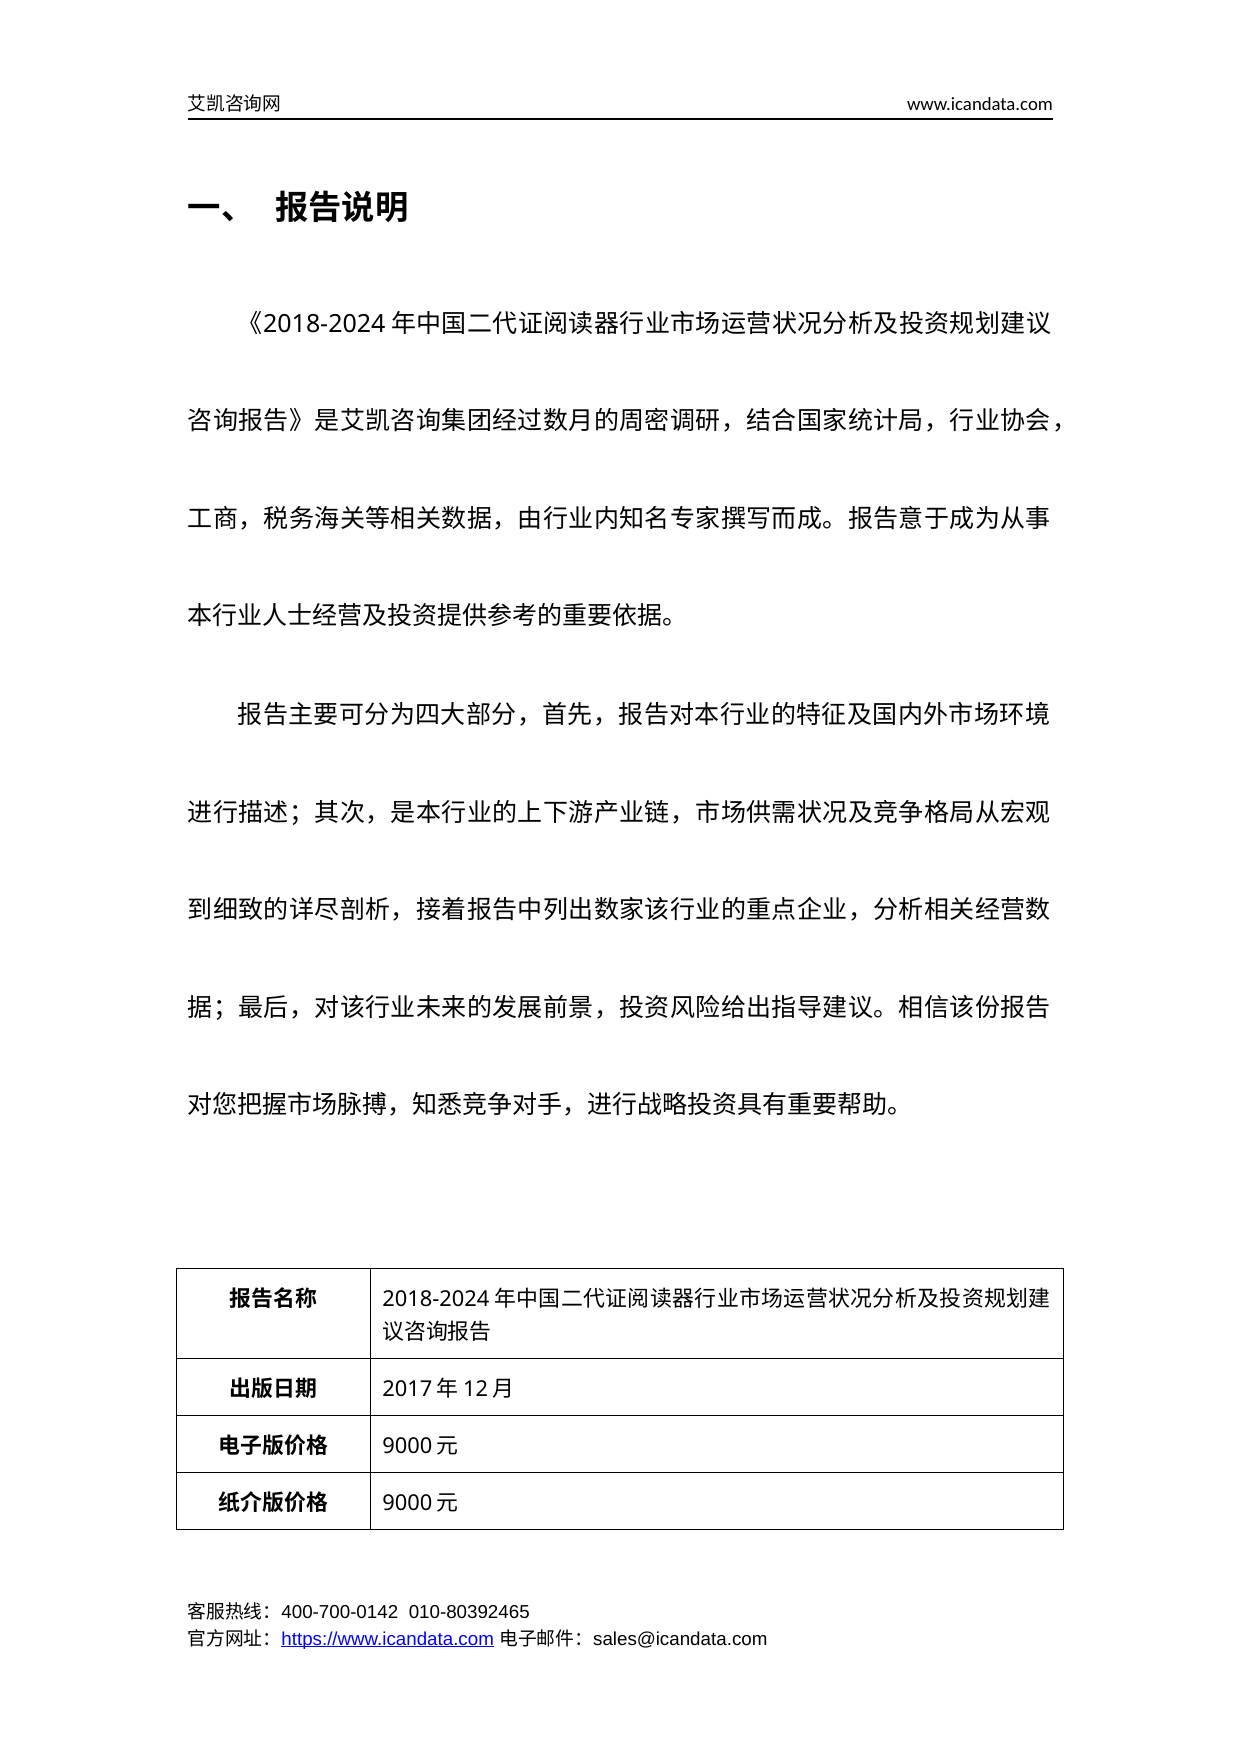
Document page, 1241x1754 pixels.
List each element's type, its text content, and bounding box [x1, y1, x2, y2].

table_cell 纸介版价格 [177, 1473, 370, 1529]
table_cell 电子版价格 [177, 1416, 370, 1472]
table_cell 9000元 [371, 1416, 1063, 1472]
text 《2018-2024年中国二代证阅读器行业市场运营状况分析及投资规划建议咨询报告》是艾凯咨询集团经过数月的周密调研，结合国家统计局，行业协会，工商，税务海关等相关数据，由行业内知名专家撰写而成。报告意于成为从事本行业人士经营及投资提供参考的重要依据。 [187, 289, 1053, 646]
table_cell 9000元 [371, 1473, 1063, 1529]
text 报告主要可分为四大部分，首先，报告对本行业的特征及国内外市场环境进行描述；其次，是本行业的上下游产业链，市场供需状况及竞争格局从宏观到细致的详尽剖析，接着报告中列出数家该行业的重点企业，分析相关经营数据；最后，对该行业未来的发展前景，投资风险给出指导建议。相信该份报告对您把握市场脉搏，知悉竞争对手，进行战略投资具有重要帮助。 [187, 681, 1053, 1136]
table_header 2018-2024年中国二代证阅读器行业市场运营状况分析及投资规划建议咨询报告 [371, 1269, 1063, 1358]
subtitle 报告说明 [187, 172, 1053, 237]
table_cell 2017年12月 [371, 1359, 1063, 1415]
table_header 报告名称 [177, 1269, 370, 1358]
table_cell 出版日期 [177, 1359, 370, 1415]
